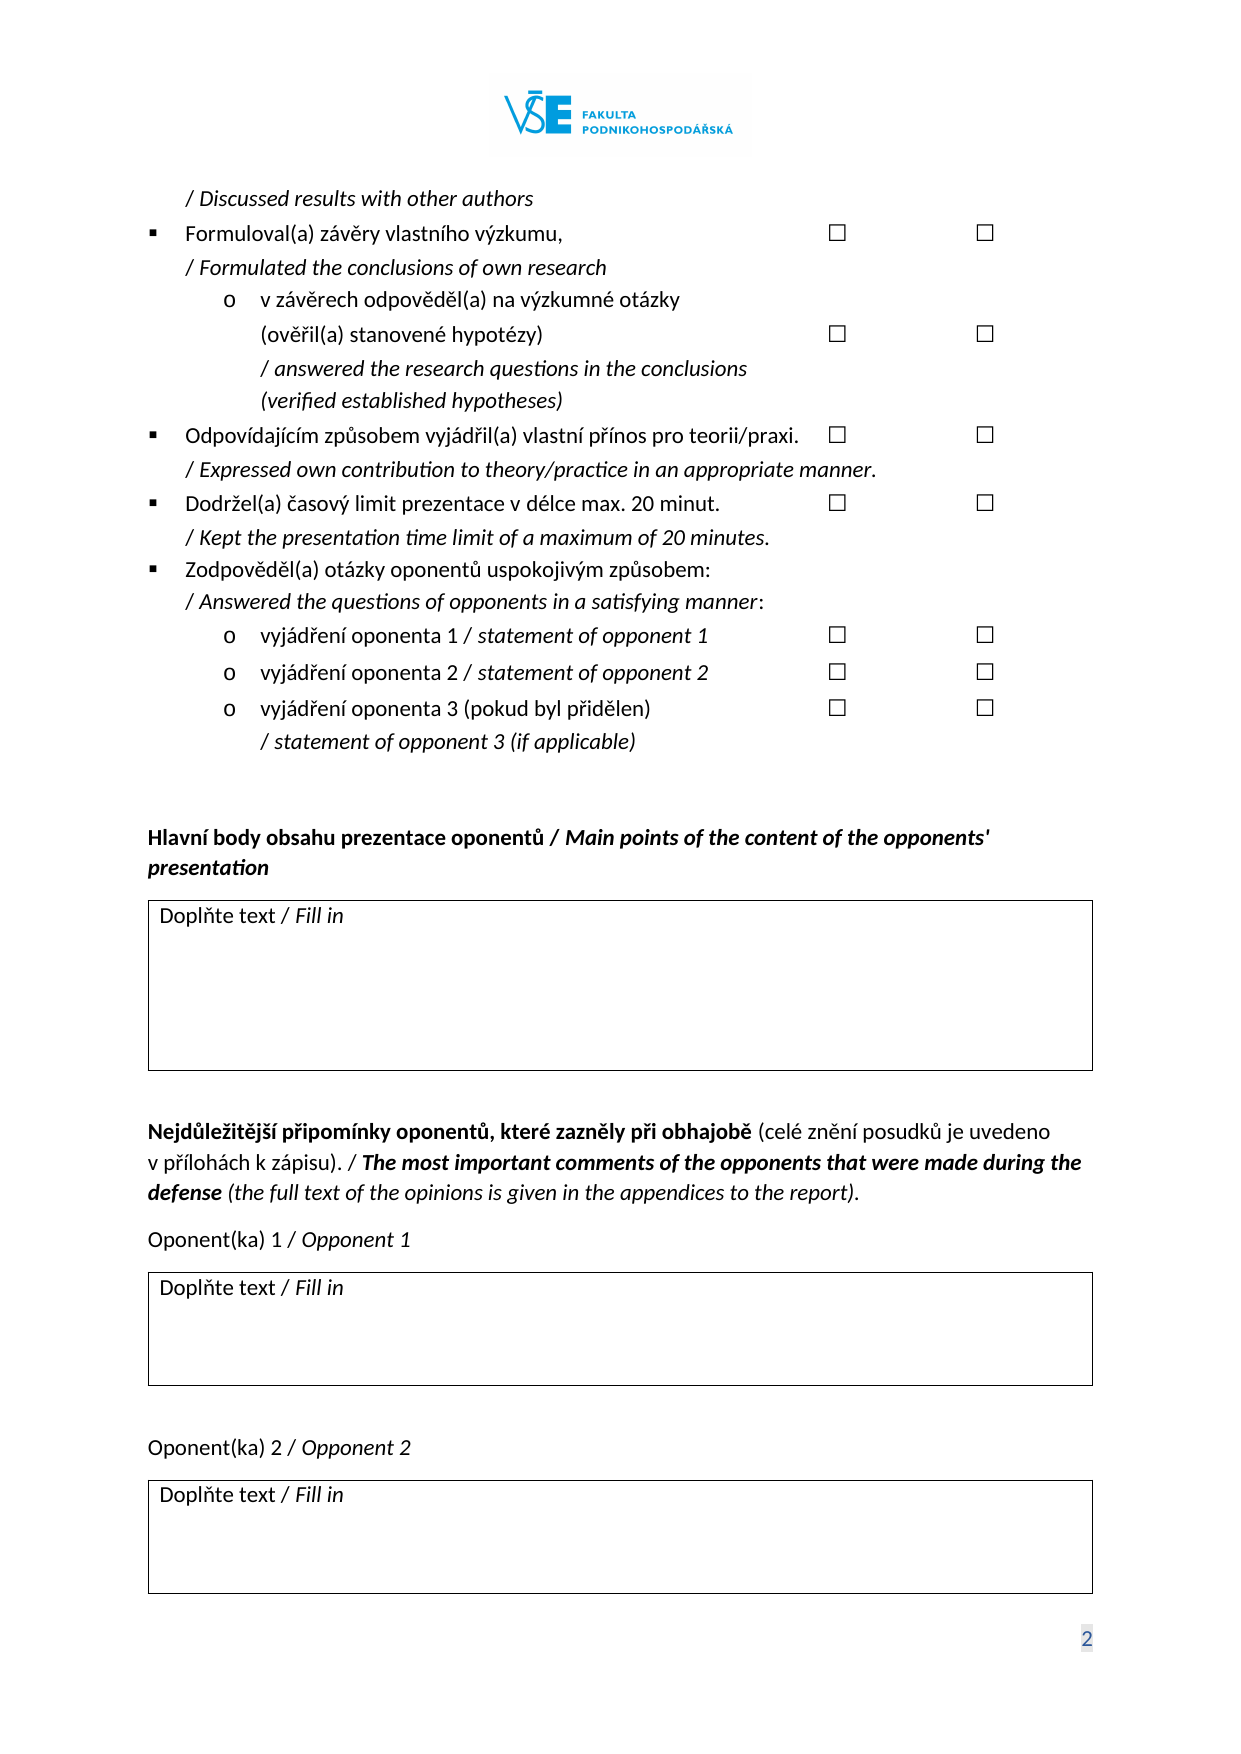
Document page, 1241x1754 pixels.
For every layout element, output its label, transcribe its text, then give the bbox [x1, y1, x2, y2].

list Formuloval(a) závěry vlastního výzkumu, [148, 217, 1093, 248]
list Dodržel(a) časový limit prezentace v délce max. 20 minut. [148, 487, 1093, 518]
list Odpovídajícím způsobem vyjádřil(a) vlastní přínos pro teorii/praxi. [148, 419, 1093, 450]
text Oponent(ka) 2 / Opponent 2 [148, 1433, 1093, 1461]
table_header Doplňte text / Fill in [149, 1273, 1092, 1385]
list / statement of opponent 3 (if applicable) [260, 727, 1093, 756]
list / Kept the presentation time limit of a maximum of 20 minutes. [185, 523, 1093, 551]
text Hlavní body obsahu prezentace oponentů / Main points of the content of the opponents' presentation [148, 823, 1093, 881]
list / Discussed results with other authors [185, 184, 1093, 213]
list vyjádření oponenta 2 / statement of opponent 2 [223, 655, 1093, 687]
table_header Doplňte text / Fill in [149, 901, 1092, 1069]
list Zodpověděl(a) otázky oponentů uspokojivým způsobem: [148, 555, 1093, 583]
list / answered the research questions in the conclusions [260, 354, 1093, 382]
text Nejdůležitější připomínky oponentů, které zazněly při obhajobě (celé znění posudků je uvedeno v přílohách k zápisu). / The most important comments of the opponents that were made during the defense (the full text of the opinions is given in the appendices to the report). [148, 1117, 1093, 1206]
list / Answered the questions of opponents in a satisfying manner: [185, 587, 1093, 615]
picture [488, 73, 752, 157]
list vyjádření oponenta 3 (pokud byl přidělen) [223, 691, 1093, 723]
table_header Doplňte text / Fill in [149, 1481, 1092, 1593]
list vyjádření oponenta 1 / statement of opponent 1 [223, 619, 1093, 651]
list v závěrech odpověděl(a) na výzkumné otázky [223, 285, 1093, 314]
list (ověřil(a) stanovené hypotézy) [260, 318, 1093, 350]
list (verified established hypotheses) [260, 387, 1093, 414]
text Oponent(ka) 1 / Opponent 1 [148, 1225, 1093, 1253]
list / Formulated the conclusions of own research [185, 253, 1093, 281]
list / Expressed own contribution to theory/practice in an appropriate manner. [185, 455, 1093, 483]
